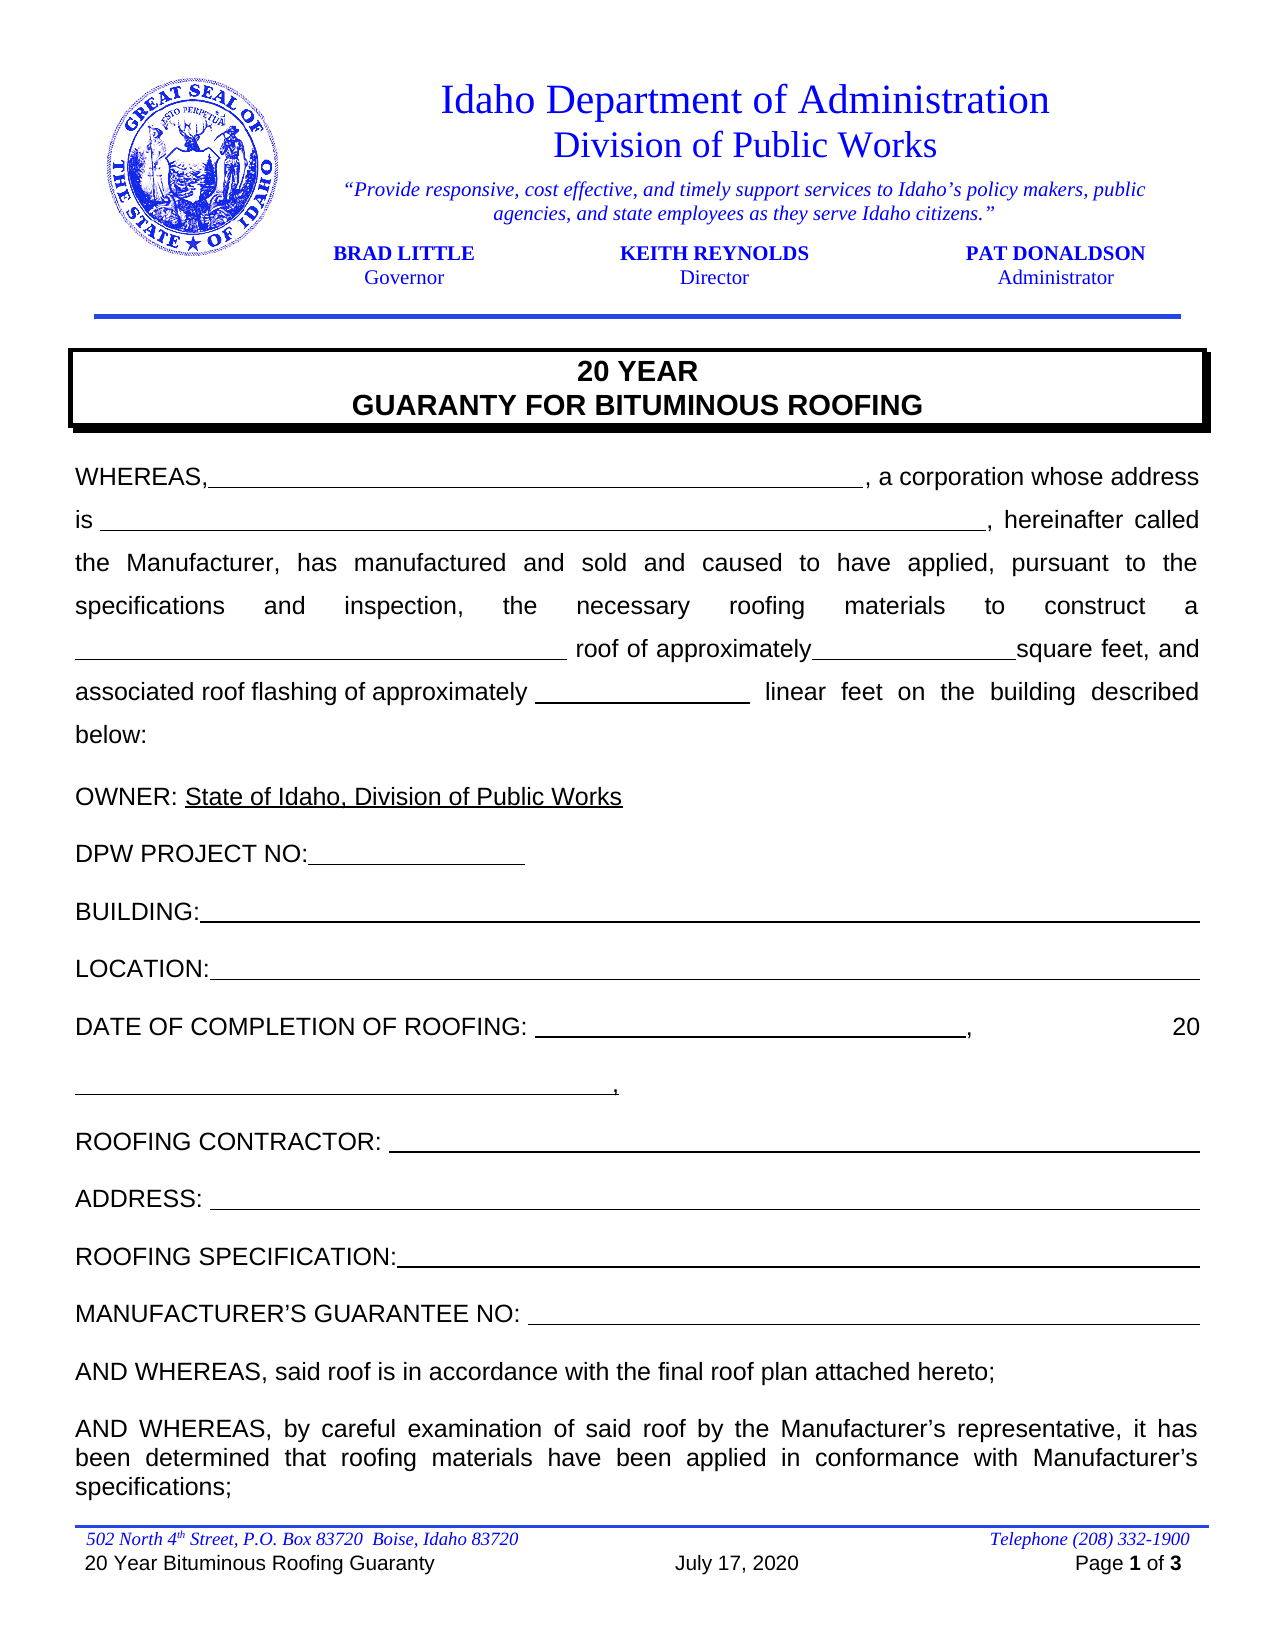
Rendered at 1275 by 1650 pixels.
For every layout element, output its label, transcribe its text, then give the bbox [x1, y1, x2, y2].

text LOCATION: [75, 954, 1200, 983]
text WHEREAS, , a corporation whose address is , hereinafter called the Manufacturer, has manufactured and sold and caused to have applied, pursuant to the specifications and inspection, the necessary roofing materials to construct a roof of approximately square feet, and associated roof flashing of approximately linear feet on the building described below: [75, 462, 1200, 749]
text BUILDING: [75, 896, 1200, 925]
text 20 YEAR [73, 352, 1202, 381]
text AND WHEREAS, by careful examination of said roof by the Manufacturer’s representative, it has been determined that roofing materials have been applied in conformance with Manufacturer’s specifications; [75, 1414, 1200, 1500]
text DATE OF COMPLETION OF ROOFING: , 20 , [75, 1011, 1200, 1098]
text AND WHEREAS, said roof is in accordance with the final roof plan attached hereto; [75, 1356, 1200, 1385]
picture [105, 75, 284, 257]
text ROOFING SPECIFICATION: [75, 1241, 1200, 1270]
text ADDRESS: [75, 1184, 1200, 1213]
text MANUFACTURER’S GUARANTEE NO: [75, 1299, 1200, 1328]
text GUARANTY FOR BITUMINOUS ROOFING [73, 381, 1202, 423]
text OWNER: State of Idaho, Division of Public Works [75, 781, 1200, 810]
text DPW PROJECT NO: [75, 839, 1200, 868]
text ROOFING CONTRACTOR: [75, 1126, 1200, 1155]
